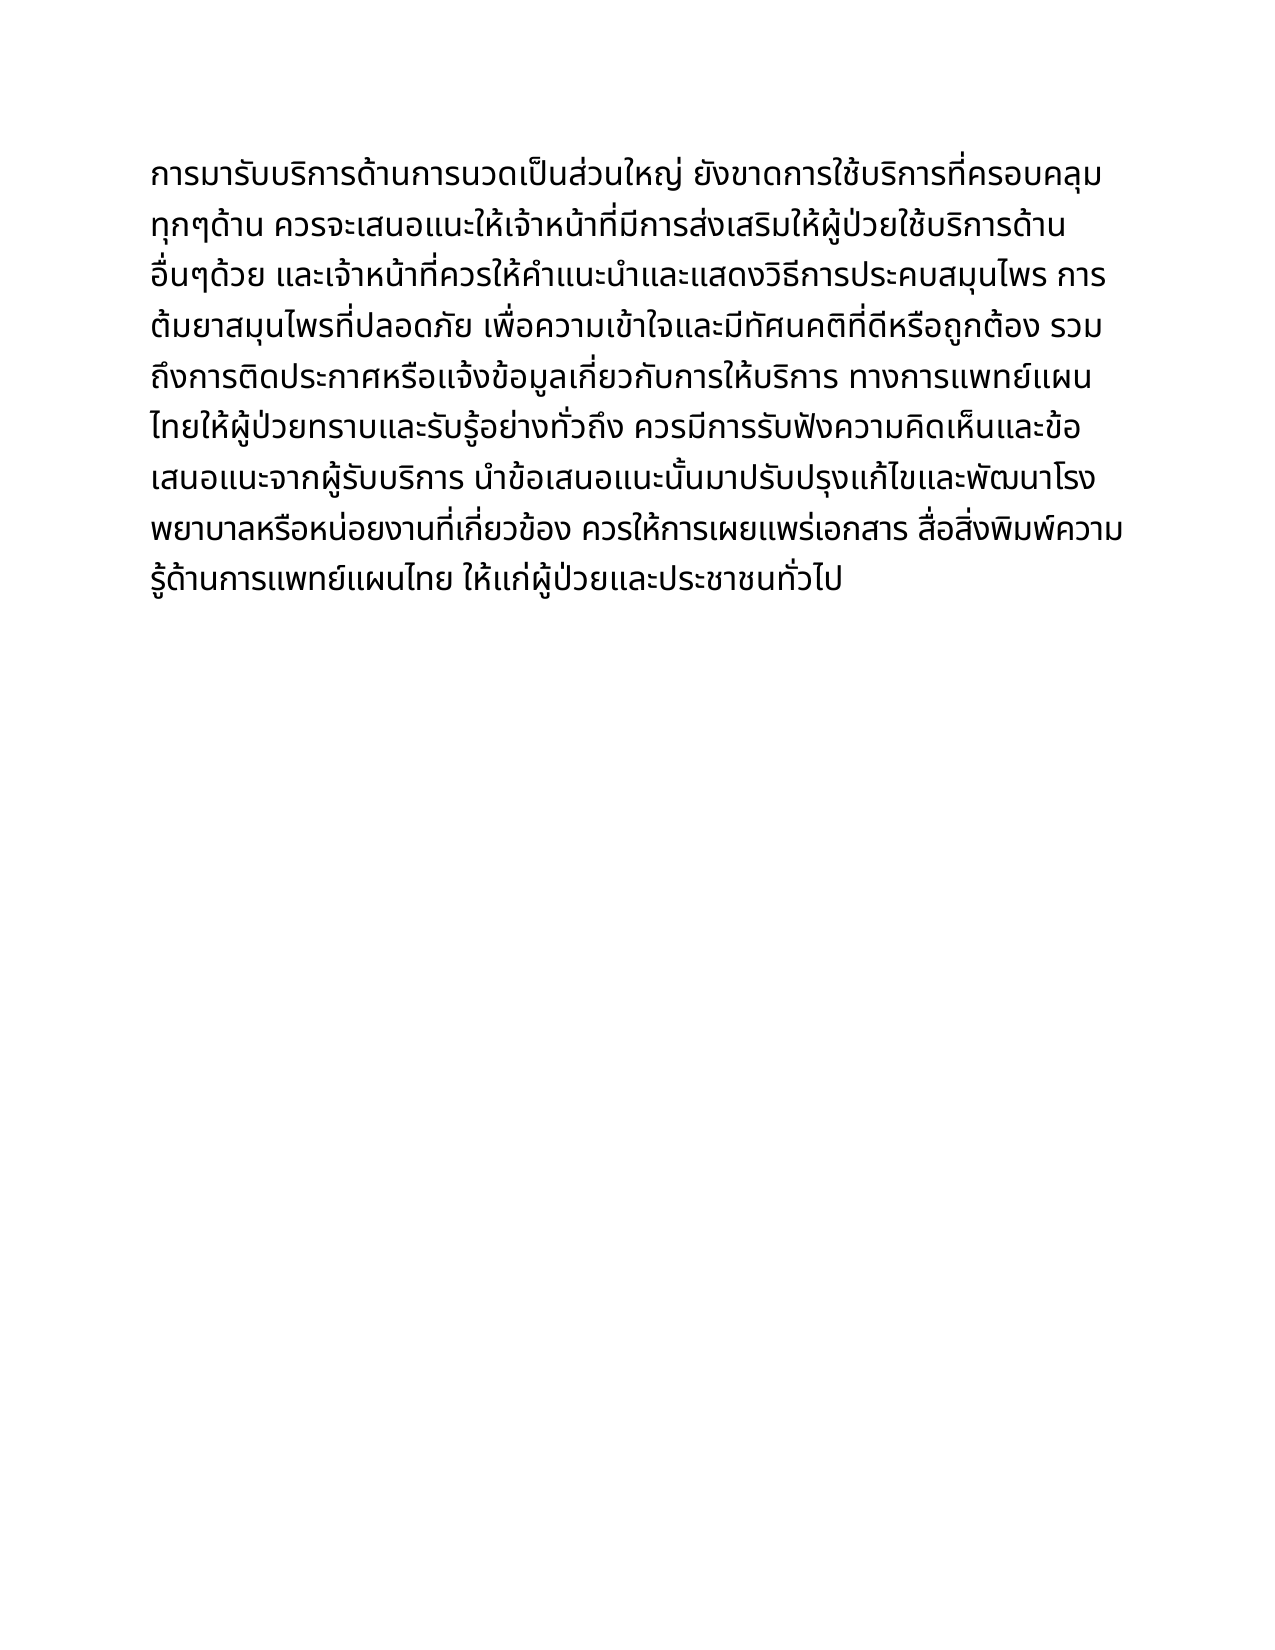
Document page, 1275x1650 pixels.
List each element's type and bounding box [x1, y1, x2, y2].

text [150, 150, 1125, 606]
